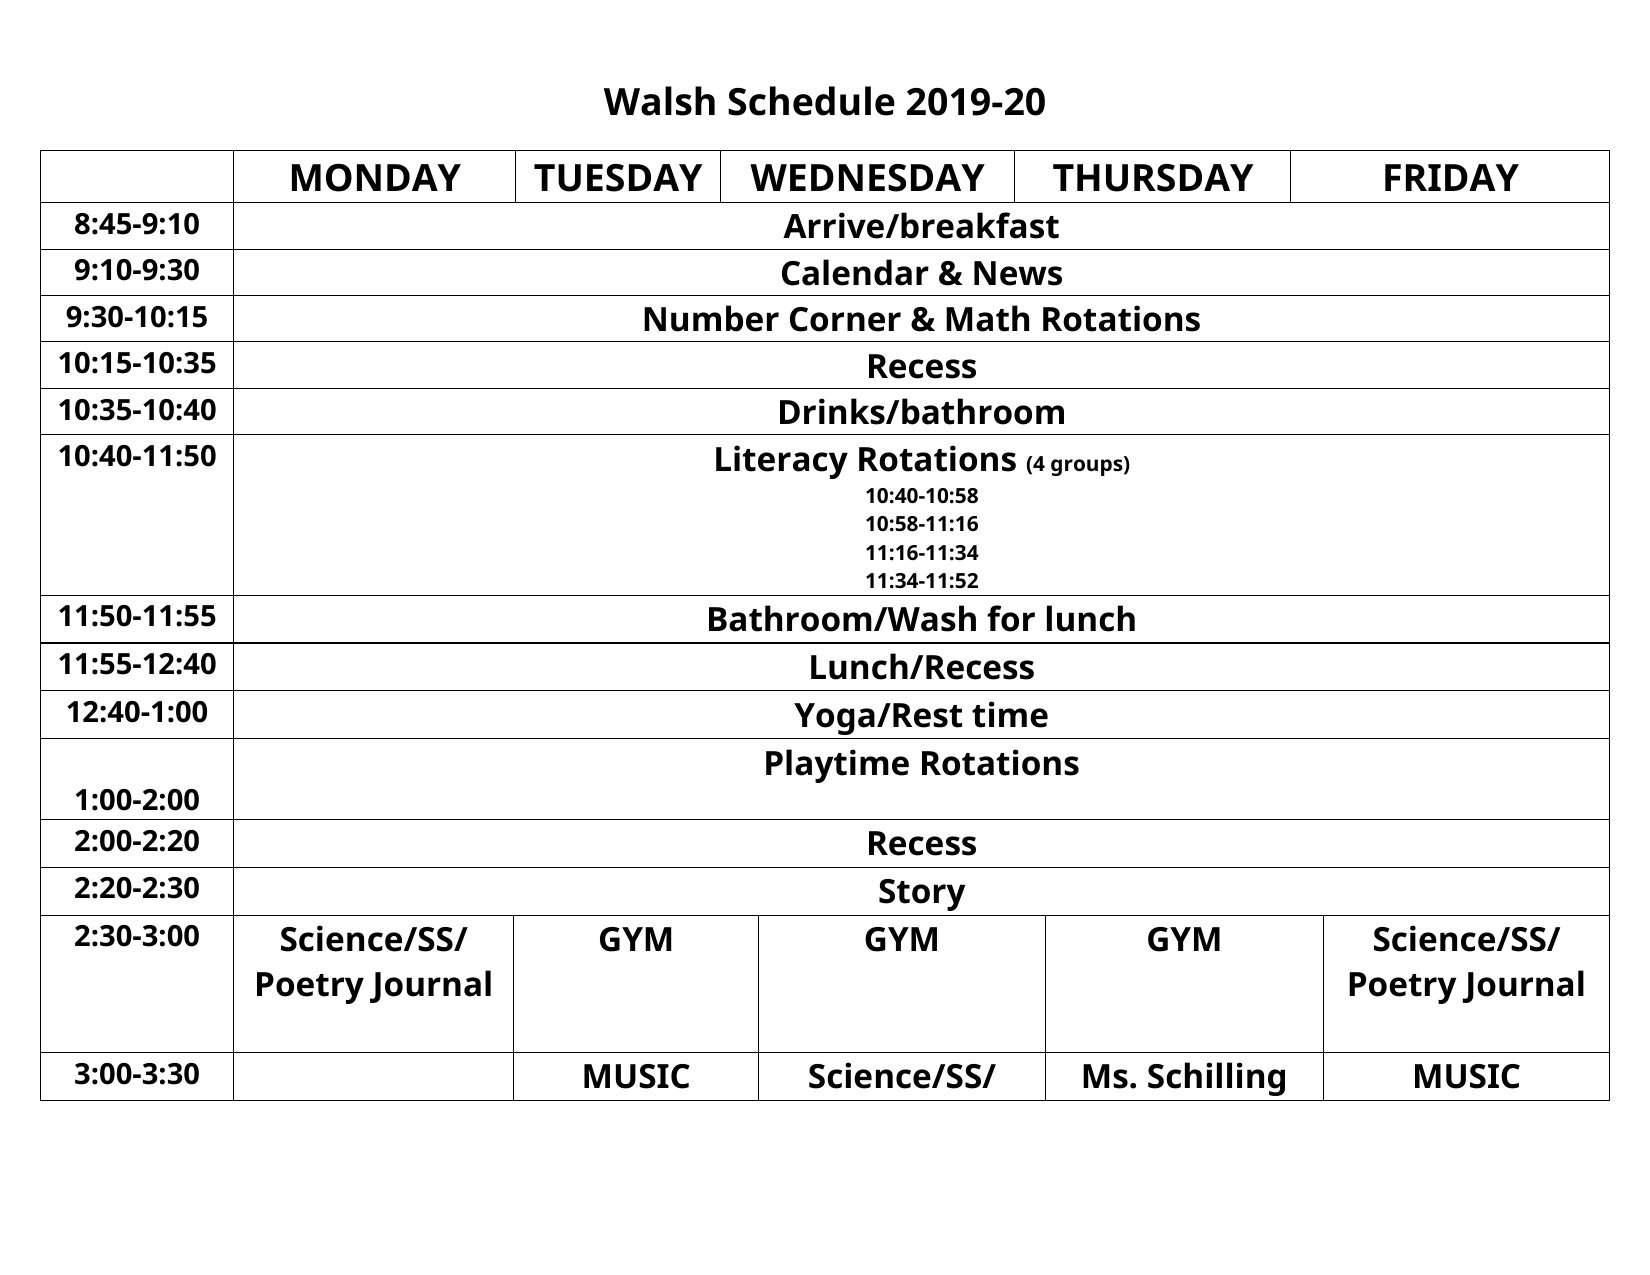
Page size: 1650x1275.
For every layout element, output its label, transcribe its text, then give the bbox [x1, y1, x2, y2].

table_cell Literacy Rotations (4 groups) 10:40-10:58 10:58-11:16 11:16-11:34 11:34-11:52 [234, 435, 1609, 594]
table_cell GYM [759, 916, 1045, 1052]
table_cell 8:45-9:10 [41, 203, 233, 248]
table_cell Number Corner & Math Rotations [234, 296, 1609, 341]
table_cell 10:35-10:40 [41, 389, 233, 434]
table_cell ART [234, 1053, 513, 1100]
table_cell 9:30-10:15 [41, 296, 233, 341]
table_cell 2:00-2:20 [41, 820, 233, 867]
table_cell 3:00-3:30 [41, 1053, 233, 1100]
table_cell 9:10-9:30 [41, 250, 233, 295]
table_cell 11:50-11:55 [41, 596, 233, 642]
table_cell 10:15-10:35 [41, 342, 233, 388]
table_cell Science/SS/Poetry Journal [1324, 916, 1609, 1052]
table_cell GYM [1046, 916, 1323, 1052]
table_cell 2:20-2:30 [41, 868, 233, 914]
table_cell 11:55-12:40 [41, 644, 233, 690]
table_cell Lunch/Recess [234, 644, 1609, 690]
table_header TUESDAY [516, 151, 720, 202]
table_cell Science/SS/Poetry Journal [234, 916, 513, 1052]
table_cell 12:40-1:00 [41, 691, 233, 738]
table_cell MUSIC [514, 1053, 758, 1100]
table_cell Yoga/Rest time [234, 691, 1609, 738]
table_cell Playtime Rotations [234, 739, 1609, 819]
table_cell Bathroom/Wash for lunch [234, 596, 1609, 642]
table_header FRIDAY [1291, 151, 1609, 202]
table_cell Arrive/breakfast [234, 203, 1609, 248]
table_header WEDNESDAY [721, 151, 1014, 202]
table_header THURSDAY [1015, 151, 1290, 202]
table_cell 2:30-3:00 [41, 916, 233, 1052]
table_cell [759, 1053, 1045, 1100]
table_cell GYM [514, 916, 758, 1052]
table_header MONDAY [234, 151, 515, 202]
table_cell MUSIC [1324, 1053, 1609, 1100]
table_cell 10:40-11:50 [41, 435, 233, 594]
table_cell 1:00-2:00 [41, 739, 233, 819]
table_cell Ms. Schilling [1046, 1053, 1323, 1100]
table_cell Recess [234, 820, 1609, 867]
table_cell Drinks/bathroom [234, 389, 1609, 434]
table_cell Calendar & News [234, 250, 1609, 295]
table_header [41, 151, 233, 202]
table_cell Story [234, 868, 1609, 914]
table_cell Recess [234, 342, 1609, 388]
